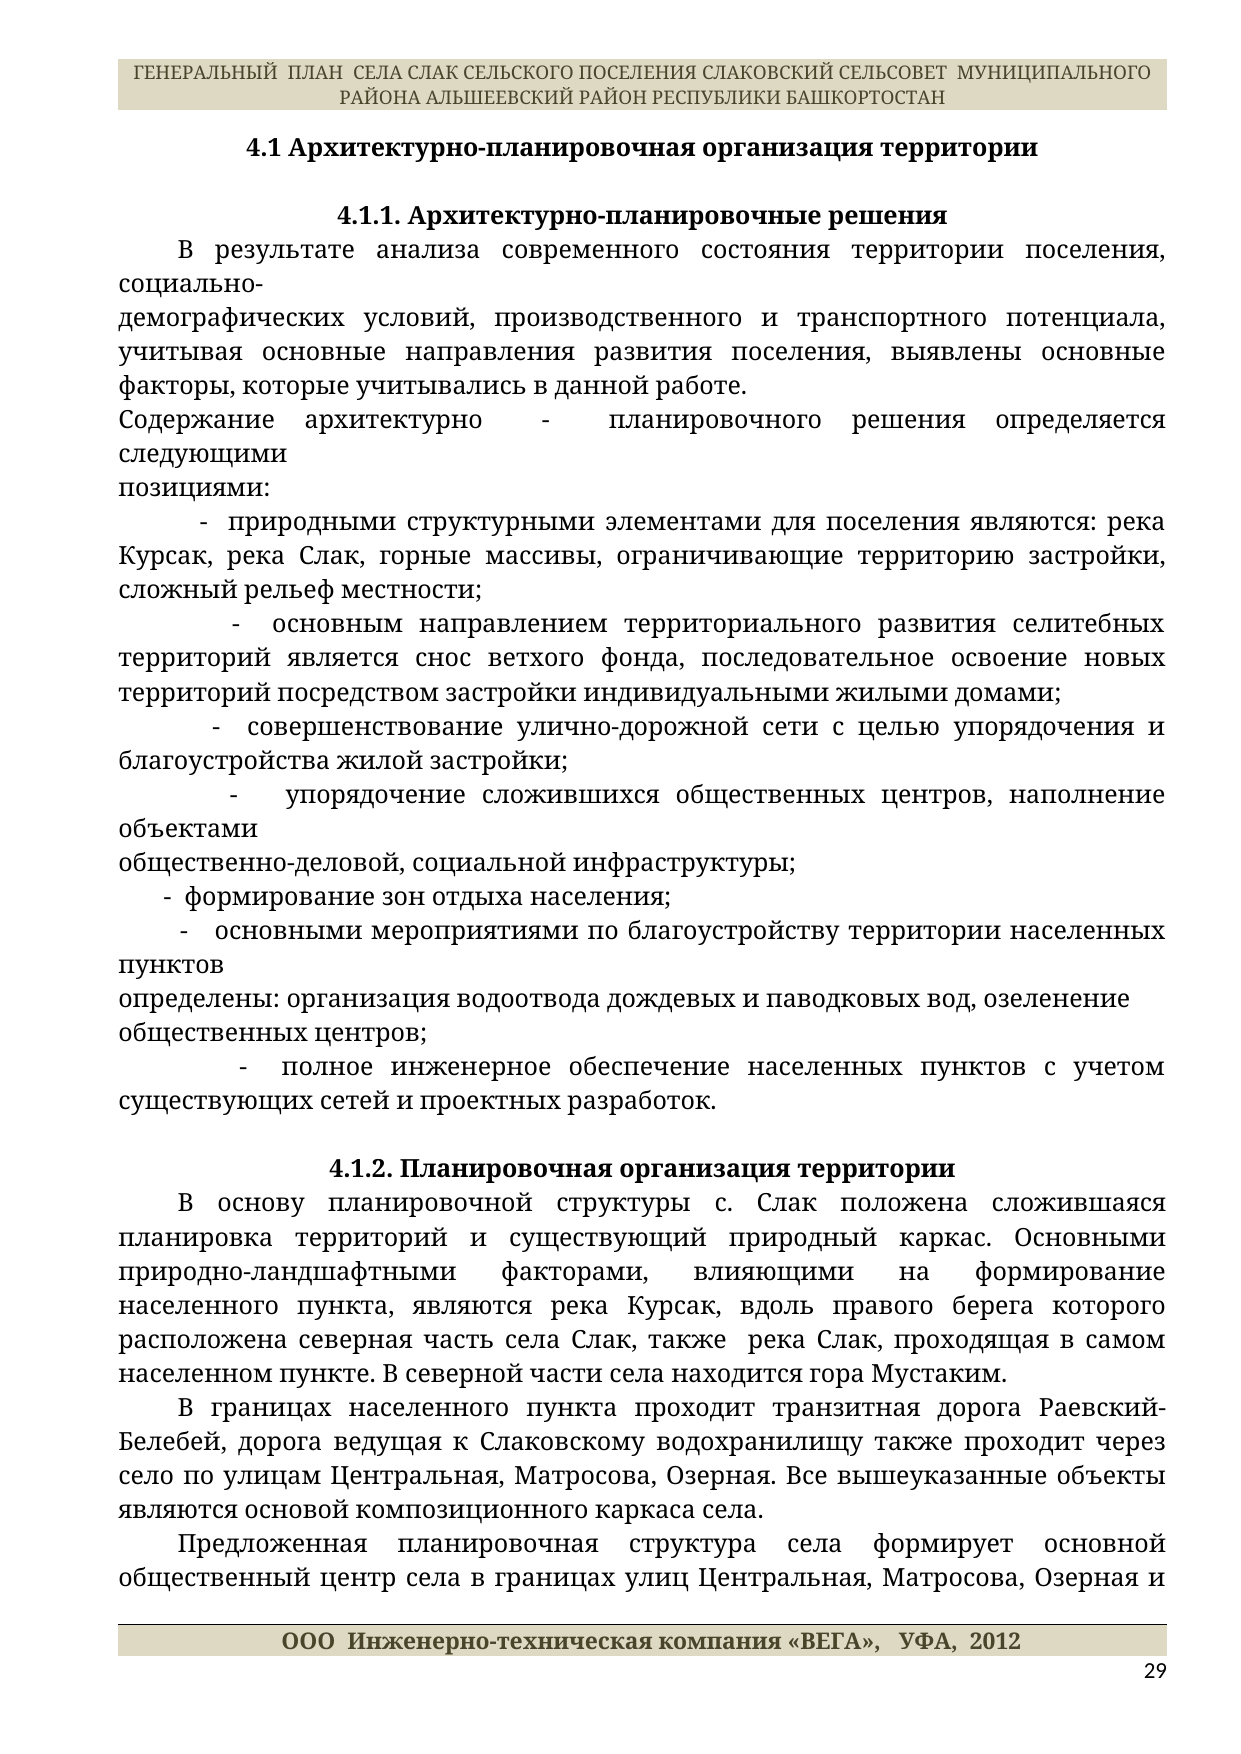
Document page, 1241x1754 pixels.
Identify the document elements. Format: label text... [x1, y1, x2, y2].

text общественно-деловой, социальной инфраструктуры; [118, 844, 1167, 878]
text - полное инженерное обеспечение населенных пунктов с учетом существующих сетей и проектных разработок. [118, 1049, 1167, 1117]
text - основными мероприятиями по благоустройству территории населенных пунктов [118, 913, 1167, 981]
text позициями: [118, 470, 1167, 504]
text В границах населенного пункта проходит транзитная дорога Раевский- Белебей, дорога ведущая к Слаковскому водохранилищу также проходит через село по улицам Центральная, Матросова, Озерная. Все вышеуказанные объекты являются основой композиционного каркаса села. [118, 1389, 1167, 1526]
text демографических условий, производственного и транспортного потенциала, учитывая основные направления развития поселения, выявлены основные факторы, которые учитывались в данной работе. [118, 299, 1167, 402]
text В основу планировочной структуры с. Слак положена сложившаяся планировка территорий и существующий природный каркас. Основными природно-ландшафтными факторами, влияющими на формирование населенного пункта, являются река Курсак, вдоль правого берега которого расположена северная часть села Слак, также река Слак, проходящая в самом населенном пункте. В северной части села находится гора Мустаким. [118, 1185, 1167, 1389]
text - совершенствование улично-дорожной сети с целью упорядочения и благоустройства жилой застройки; [118, 708, 1167, 776]
text 4.1.2. Планировочная организация территории [118, 1151, 1167, 1185]
text В результате анализа современного состояния территории поселения, социально- [118, 231, 1167, 299]
text 4.1 Архитектурно-планировочная организация территории [118, 129, 1167, 163]
text - основным направлением территориального развития селитебных территорий является снос ветхого фонда, последовательное освоение новых территорий посредством застройки индивидуальными жилыми домами; [118, 606, 1167, 708]
text 4.1.1. Архитектурно-планировочные решения [118, 197, 1167, 231]
text - упорядочение сложившихся общественных центров, наполнение объектами [118, 776, 1167, 844]
text Содержание архитектурно - планировочного решения определяется следующими [118, 402, 1167, 470]
text определены: организация водоотвода дождевых и паводковых вод, озеленение [118, 981, 1167, 1015]
text - природными структурными элементами для поселения являются: река Курсак, река Слак, горные массивы, ограничивающие территорию застройки, сложный рельеф местности; [118, 504, 1167, 606]
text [118, 1526, 1167, 1594]
text общественных центров; [118, 1015, 1167, 1049]
text - формирование зон отдыха населения; [118, 878, 1167, 913]
